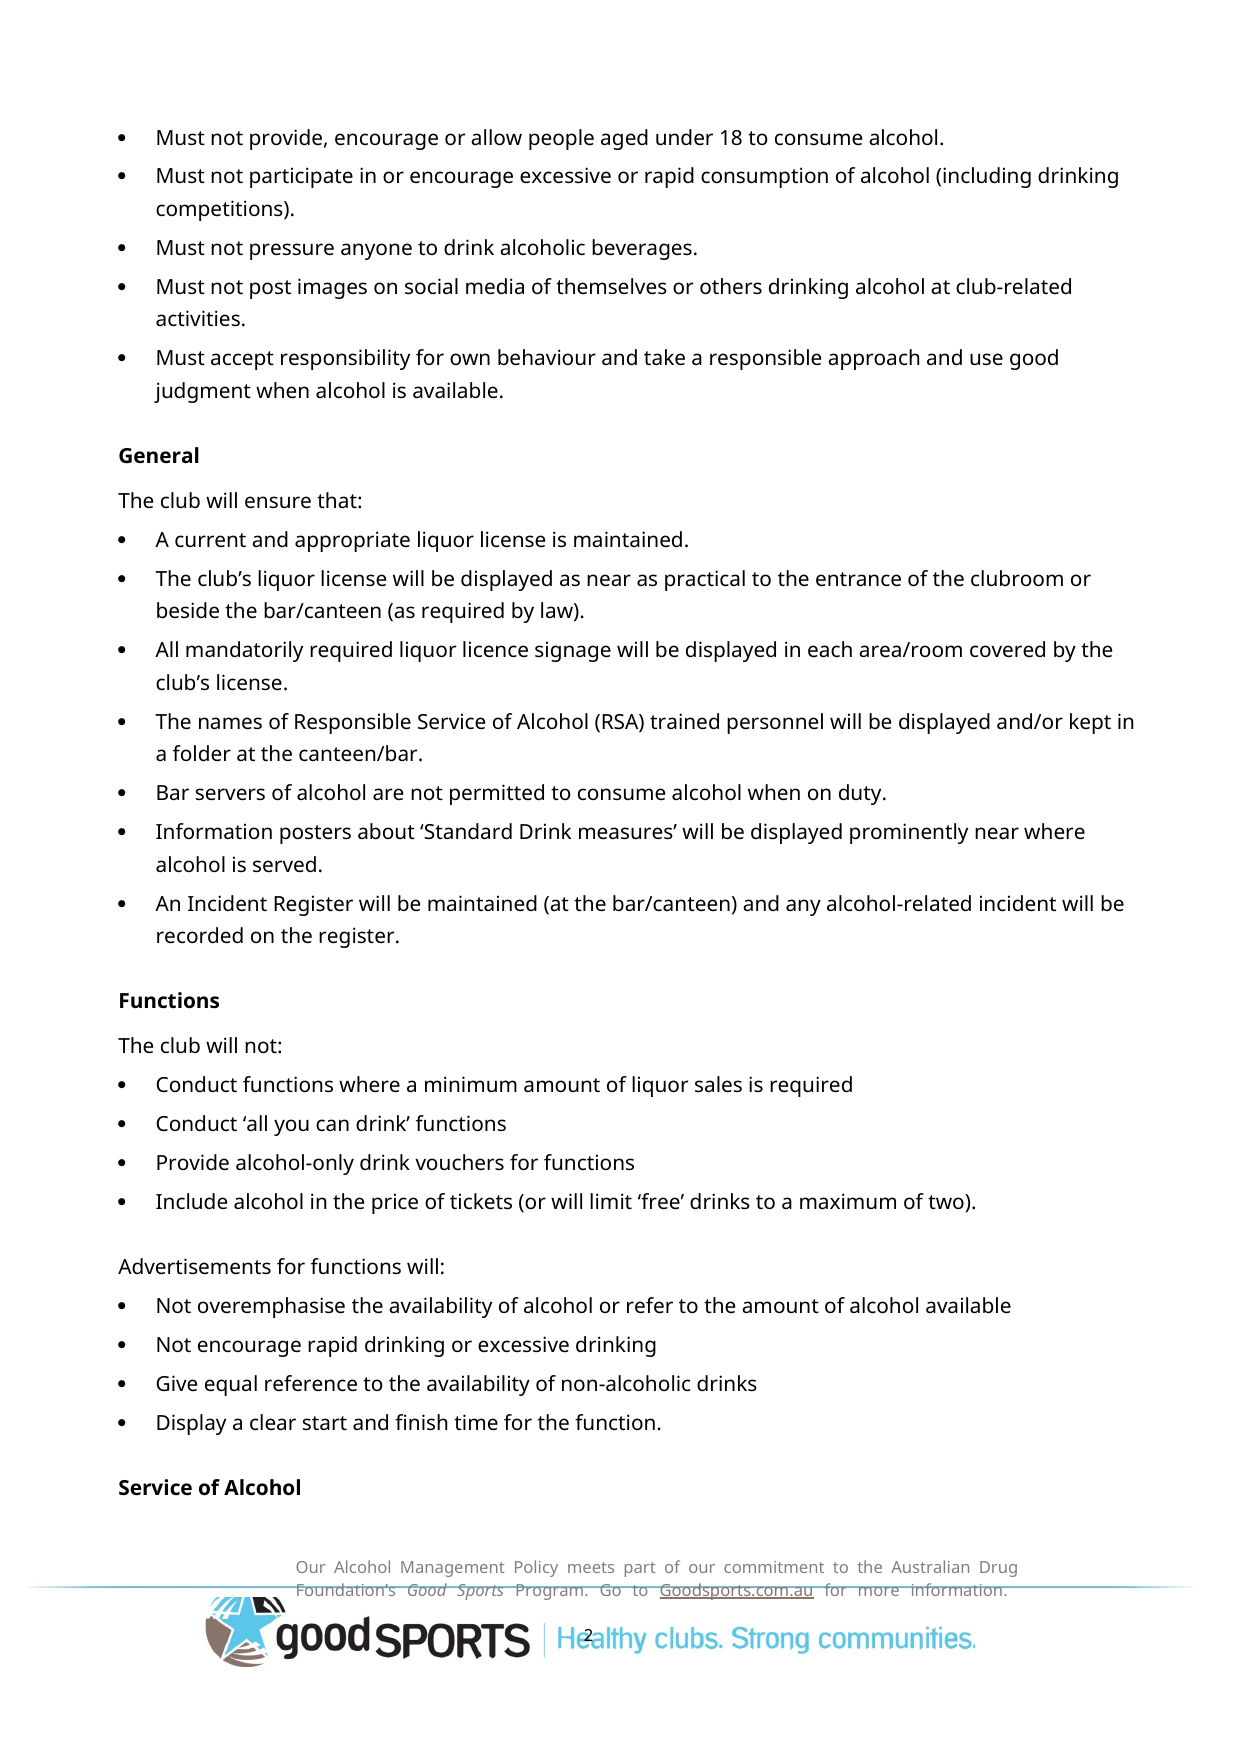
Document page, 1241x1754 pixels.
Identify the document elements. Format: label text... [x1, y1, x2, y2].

list All mandatorily required liquor licence signage will be displayed in each area/room covered by the club’s license. [118, 636, 1152, 697]
list Display a clear start and finish time for the function. [118, 1408, 1152, 1436]
list Bar servers of alcohol are not permitted to consume alcohol when on duty. [118, 778, 1152, 807]
text Functions [118, 987, 1152, 1015]
list Conduct functions where a minimum amount of liquor sales is required [118, 1071, 1152, 1099]
text General [118, 441, 1152, 470]
text The club will not: [118, 1032, 1152, 1060]
list Not encourage rapid drinking or excessive drinking [118, 1330, 1152, 1358]
picture [0, 1578, 1241, 1667]
list The club’s liquor license will be displayed as near as practical to the entrance of the clubroom or beside the bar/canteen (as required by law). [118, 564, 1152, 625]
list Must accept responsibility for own behaviour and take a responsible approach and use good judgment when alcohol is available. [118, 343, 1152, 404]
list Provide alcohol-only drink vouchers for functions [118, 1148, 1152, 1177]
list Must not participate in or encourage excessive or rapid consumption of alcohol (including drinking competitions). [118, 162, 1152, 223]
list Not overemphasise the availability of alcohol or refer to the amount of alcohol available [118, 1291, 1152, 1319]
list Conduct ‘all you can drink’ functions [118, 1109, 1152, 1138]
list The names of Responsible Service of Alcohol (RSA) trained personnel will be displayed and/or kept in a folder at the canteen/bar. [118, 707, 1152, 768]
list Information posters about ‘Standard Drink measures’ will be displayed prominently near where alcohol is served. [118, 817, 1152, 878]
text The club will ensure that: [118, 486, 1152, 515]
list Give equal reference to the availability of non-alcoholic drinks [118, 1369, 1152, 1397]
list A current and appropriate liquor license is maintained. [118, 525, 1152, 554]
list An Incident Register will be maintained (at the bar/canteen) and any alcohol-related incident will be recorded on the register. [118, 889, 1152, 950]
list Must not post images on social media of themselves or others drinking alcohol at club-related activities. [118, 272, 1152, 333]
text Service of Alcohol [118, 1473, 1152, 1501]
list Must not provide, encourage or allow people aged under 18 to consume alcohol. [118, 123, 1152, 151]
list Include alcohol in the price of tickets (or will limit ‘free’ drinks to a maximum of two). [118, 1187, 1152, 1216]
text Advertisements for functions will: [118, 1252, 1152, 1281]
list Must not pressure anyone to drink alcoholic beverages. [118, 233, 1152, 262]
